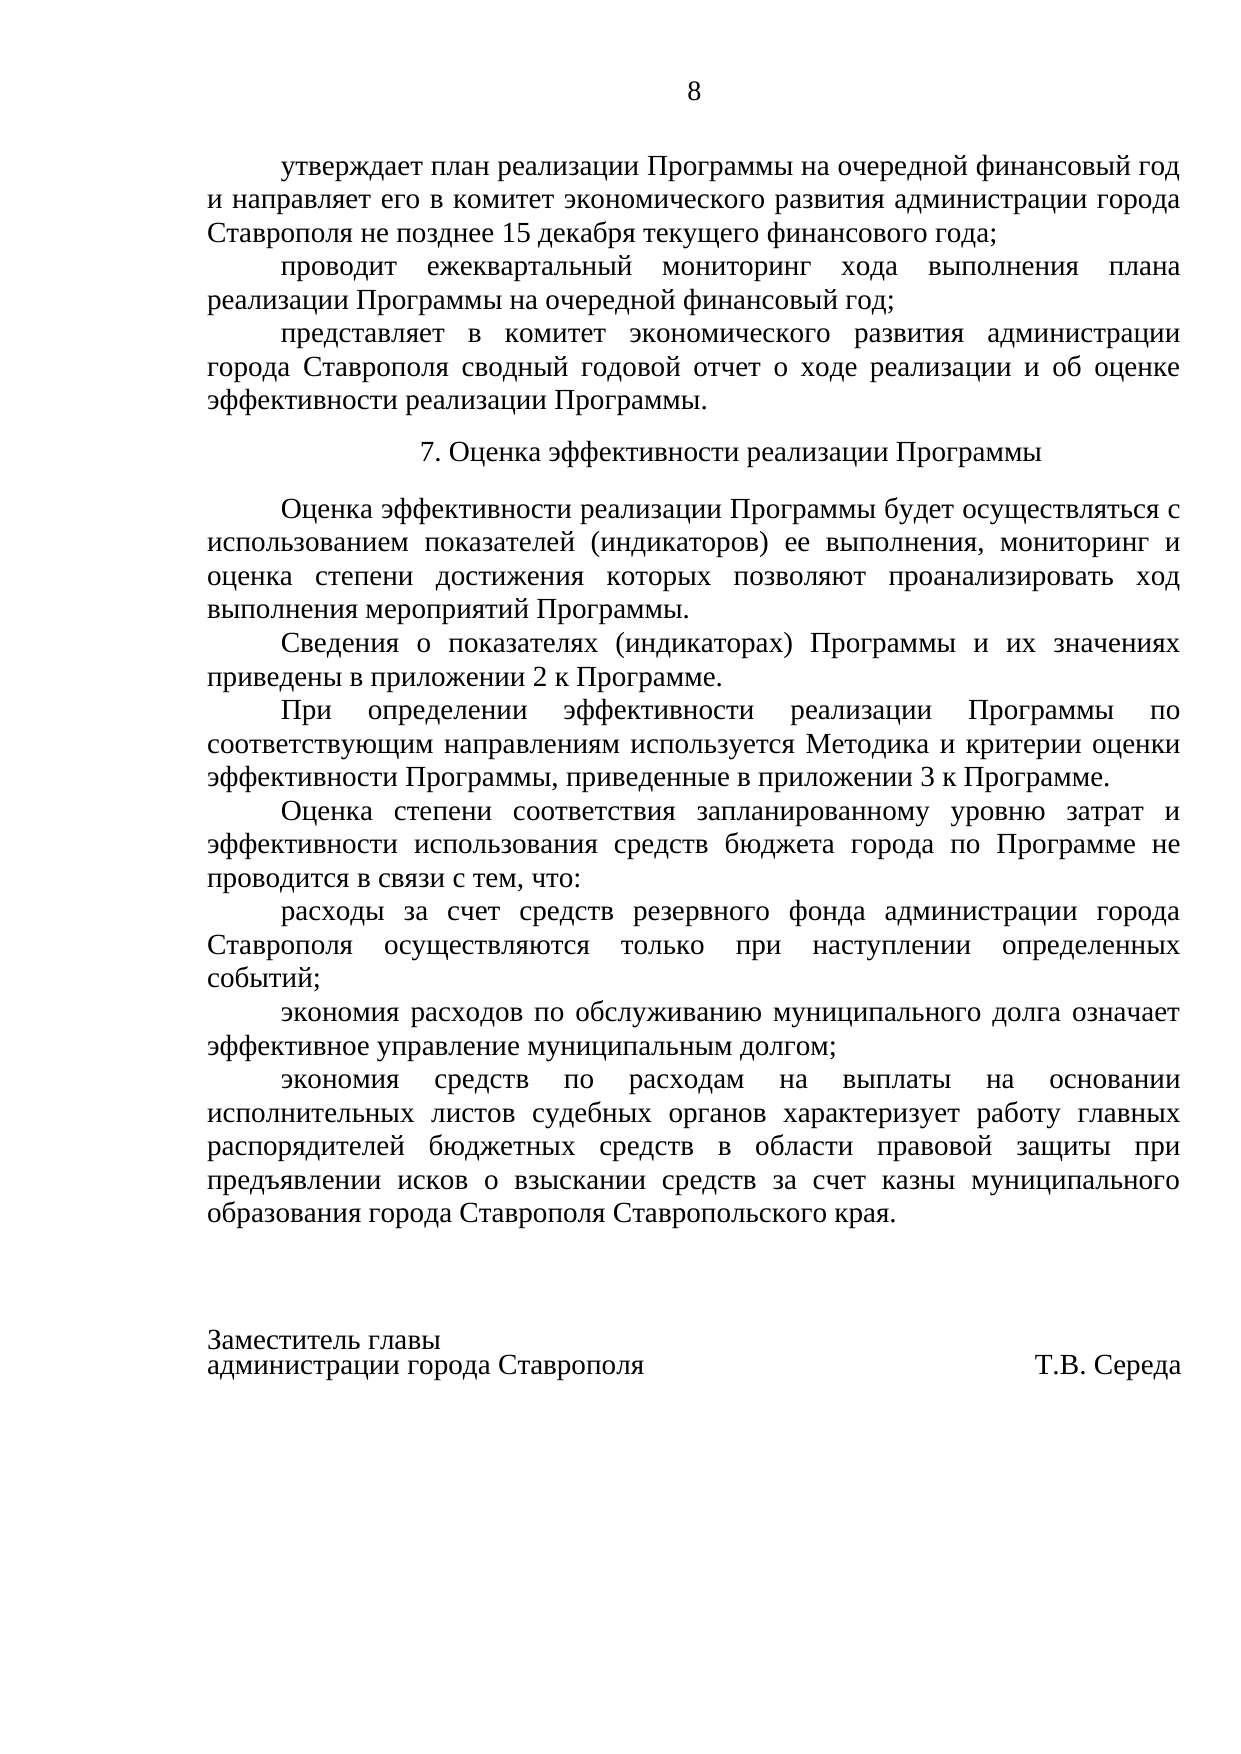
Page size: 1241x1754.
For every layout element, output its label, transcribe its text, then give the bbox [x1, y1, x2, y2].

text При определении эффективности реализации Программы по соответствующим направлениям используется Методика и критерии оценки эффективности Программы, приведенные в приложении 3 к Программе. [207, 692, 1181, 793]
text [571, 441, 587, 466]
text расходы за счет средств резервного фонда администрации города Ставрополя осуществляются только при наступлении определенных событий; [207, 893, 1181, 994]
text экономия расходов по обслуживанию муниципального долга означает эффективное управление муниципальным долгом; [207, 994, 1181, 1061]
text Оценка эффективности реализации Программы будет осуществляться с использованием показателей (индикаторов) ее выполнения, мониторинг и оценка степени достижения которых позволяют проанализировать ход выполнения мероприятий Программы. [207, 491, 1181, 625]
text экономия средств по расходам на выплаты на основании исполнительных листов судебных органов характеризует работу главных распорядителей бюджетных средств в области правовой защиты при предъявлении исков о взыскании средств за счет казны муниципального образования города Ставрополя Ставропольского края. [207, 1061, 1181, 1229]
text Сведения о показателях (индикаторах) Программы и их значениях приведены в приложении 2 к Программе. [207, 625, 1181, 692]
text утверждает план реализации Программы на очередной финансовый год и направляет его в комитет экономического развития администрации города Ставрополя не позднее 15 декабря текущего финансового года; [207, 148, 1181, 248]
text Оценка степени соответствия запланированному уровню затрат и эффективности использования средств бюджета города по Программе не проводится в связи с тем, что: [207, 793, 1181, 893]
text 7. Оценка эффективности реализации Программы [207, 441, 568, 466]
table_header Заместитель главы администрации города Ставрополя [196, 1330, 694, 1379]
table_header Т.В. Середа [694, 1330, 1192, 1379]
text представляет в комитет экономического развития администрации города Ставрополя сводный годовой отчет о ходе реализации и об оценке эффективности реализации Программы. [207, 315, 1181, 416]
text проводит ежеквартальный мониторинг хода выполнения плана реализации Программы на очередной финансовый год; [207, 248, 1181, 315]
text 7. Оценка эффективности реализации Программы [590, 441, 1181, 466]
